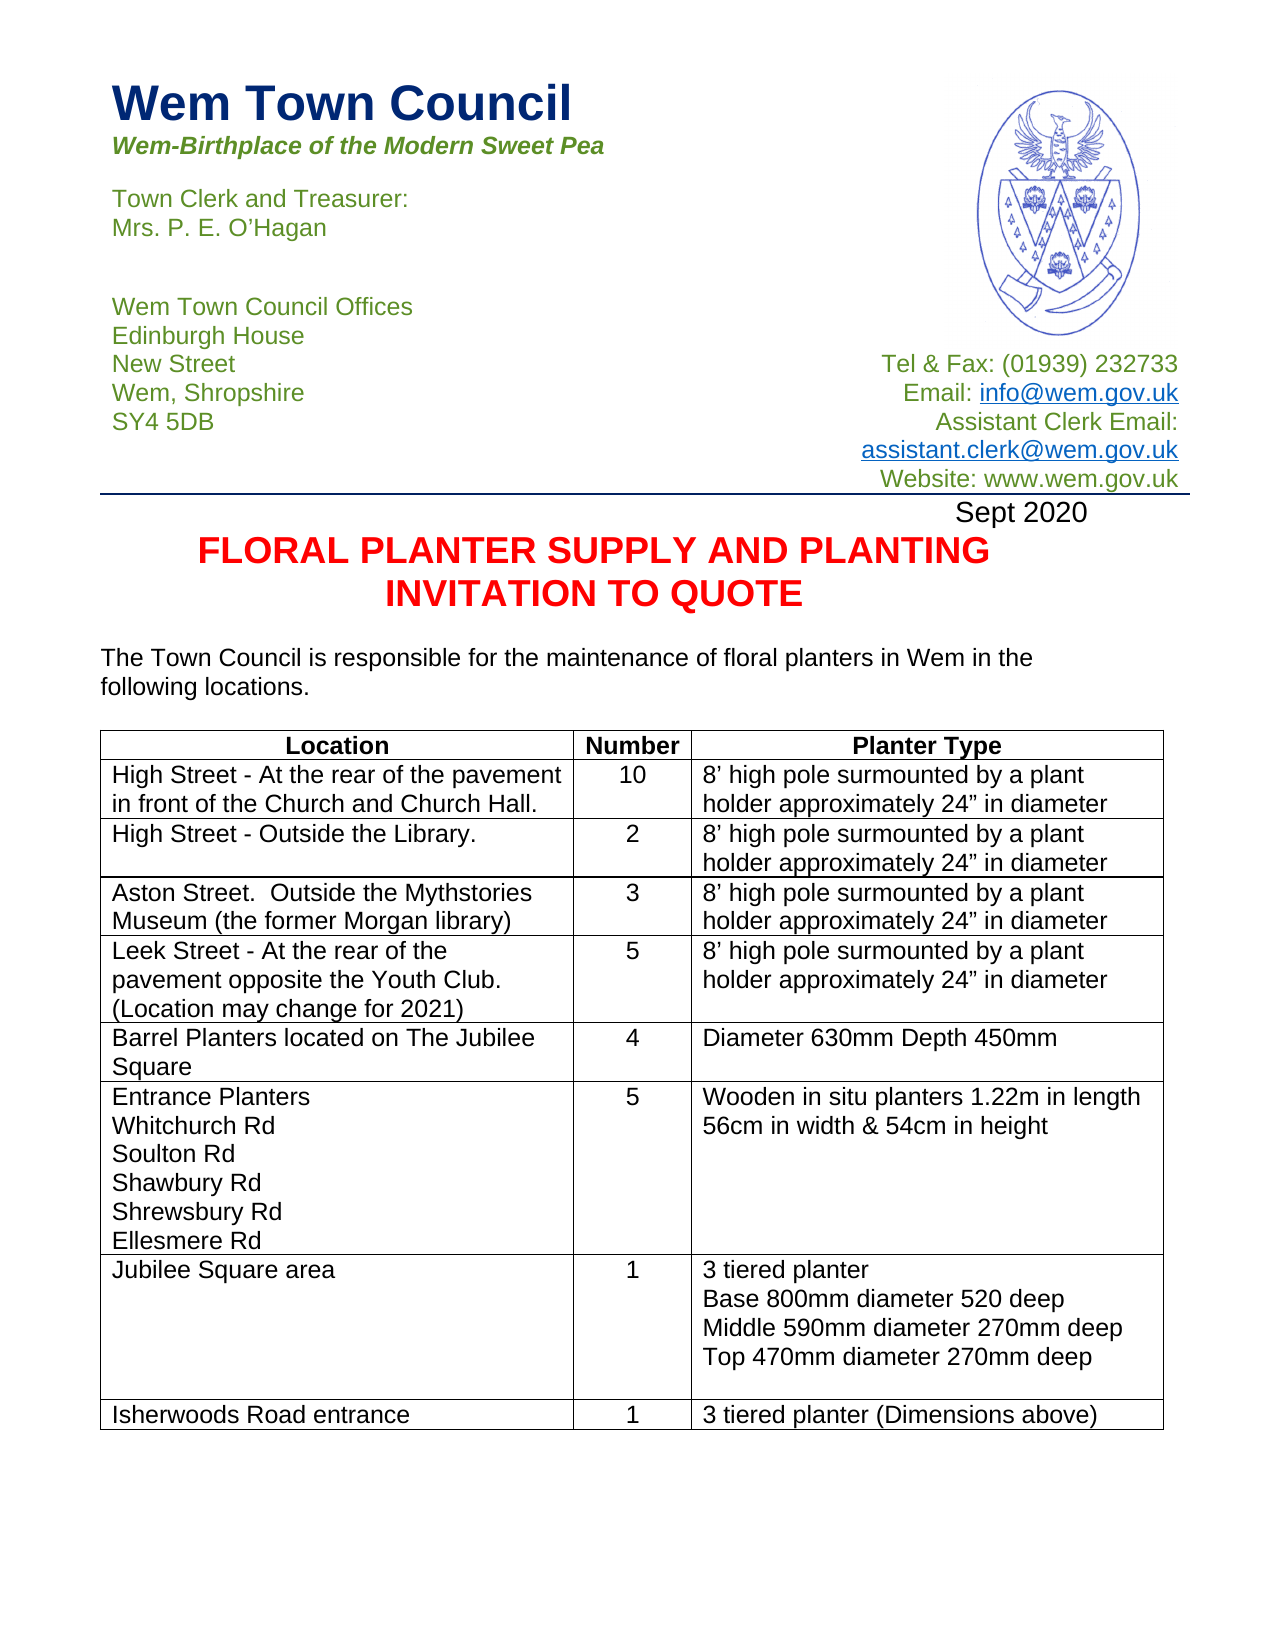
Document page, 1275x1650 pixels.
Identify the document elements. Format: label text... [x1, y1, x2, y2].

table_cell Leek Street - At the rear of the pavement opposite the Youth Club. (Location may change for 2021) [101, 936, 573, 1022]
table_cell 3 tiered planter Base 800mm diameter 520 deep Middle 590mm diameter 270mm deep Top 470mm diameter 270mm deep [692, 1255, 1163, 1399]
table_cell Isherwoods Road entrance [101, 1400, 573, 1429]
table_cell 5 [574, 936, 691, 1022]
table_cell 4 [574, 1023, 691, 1081]
table_cell Wooden in situ planters 1.22m in length 56cm in width & 54cm in height [692, 1082, 1163, 1254]
table_cell 3 [574, 878, 691, 935]
table_cell 2 [574, 819, 691, 876]
table_header Wem Town Council Wem-Birthplace of the Modern Sweet Pea Town Clerk and Treasurer: Mrs. P. E. O’Hagan Wem Town Council Offices Edinburgh House New Street Wem, Shropshire SY4 5DB [100, 74, 643, 493]
table_cell 3 tiered planter (Dimensions above) [692, 1400, 1163, 1429]
text The Town Council is responsible for the maintenance of floral planters in Wem in the following locations. [100, 643, 1088, 701]
table_cell Diameter 630mm Depth 450mm [692, 1023, 1163, 1081]
table_cell 8’ high pole surmounted by a plant holder approximately 24” in diameter [692, 936, 1163, 1022]
subtitle INVITATION TO QUOTE [100, 571, 1088, 614]
table_cell High Street - Outside the Library. [101, 819, 573, 876]
table_header Number [574, 731, 691, 759]
table_header Tel & Fax: (01939) 232733 Email: info@wem.gov.uk Assistant Clerk Email: assistant.clerk@wem.gov.uk Website: www.wem.gov.uk [643, 74, 1189, 493]
table_cell 5 [574, 1082, 691, 1254]
table_header Location [101, 731, 573, 759]
picture [944, 73, 1179, 349]
subtitle Sept 2020 [100, 495, 1088, 528]
table_cell 1 [574, 1255, 691, 1399]
table_cell 8’ high pole surmounted by a plant holder approximately 24” in diameter [692, 878, 1163, 935]
table_cell 8’ high pole surmounted by a plant holder approximately 24” in diameter [692, 819, 1163, 876]
table_cell High Street - At the rear of the pavement in front of the Church and Church Hall. [101, 760, 573, 818]
table_cell Entrance Planters Whitchurch Rd Soulton Rd Shawbury Rd Shrewsbury Rd Ellesmere Rd [101, 1082, 573, 1254]
table_cell 8’ high pole surmounted by a plant holder approximately 24” in diameter [692, 760, 1163, 818]
subtitle FLORAL PLANTER SUPPLY AND PLANTING [100, 528, 1088, 571]
table_header Planter Type [692, 731, 1163, 759]
table_cell 10 [574, 760, 691, 818]
table_cell 1 [574, 1400, 691, 1429]
table_cell Barrel Planters located on The Jubilee Square [101, 1023, 573, 1081]
table_cell Aston Street. Outside the Mythstories Museum (the former Morgan library) [101, 878, 573, 935]
table_cell Jubilee Square area [101, 1255, 573, 1399]
